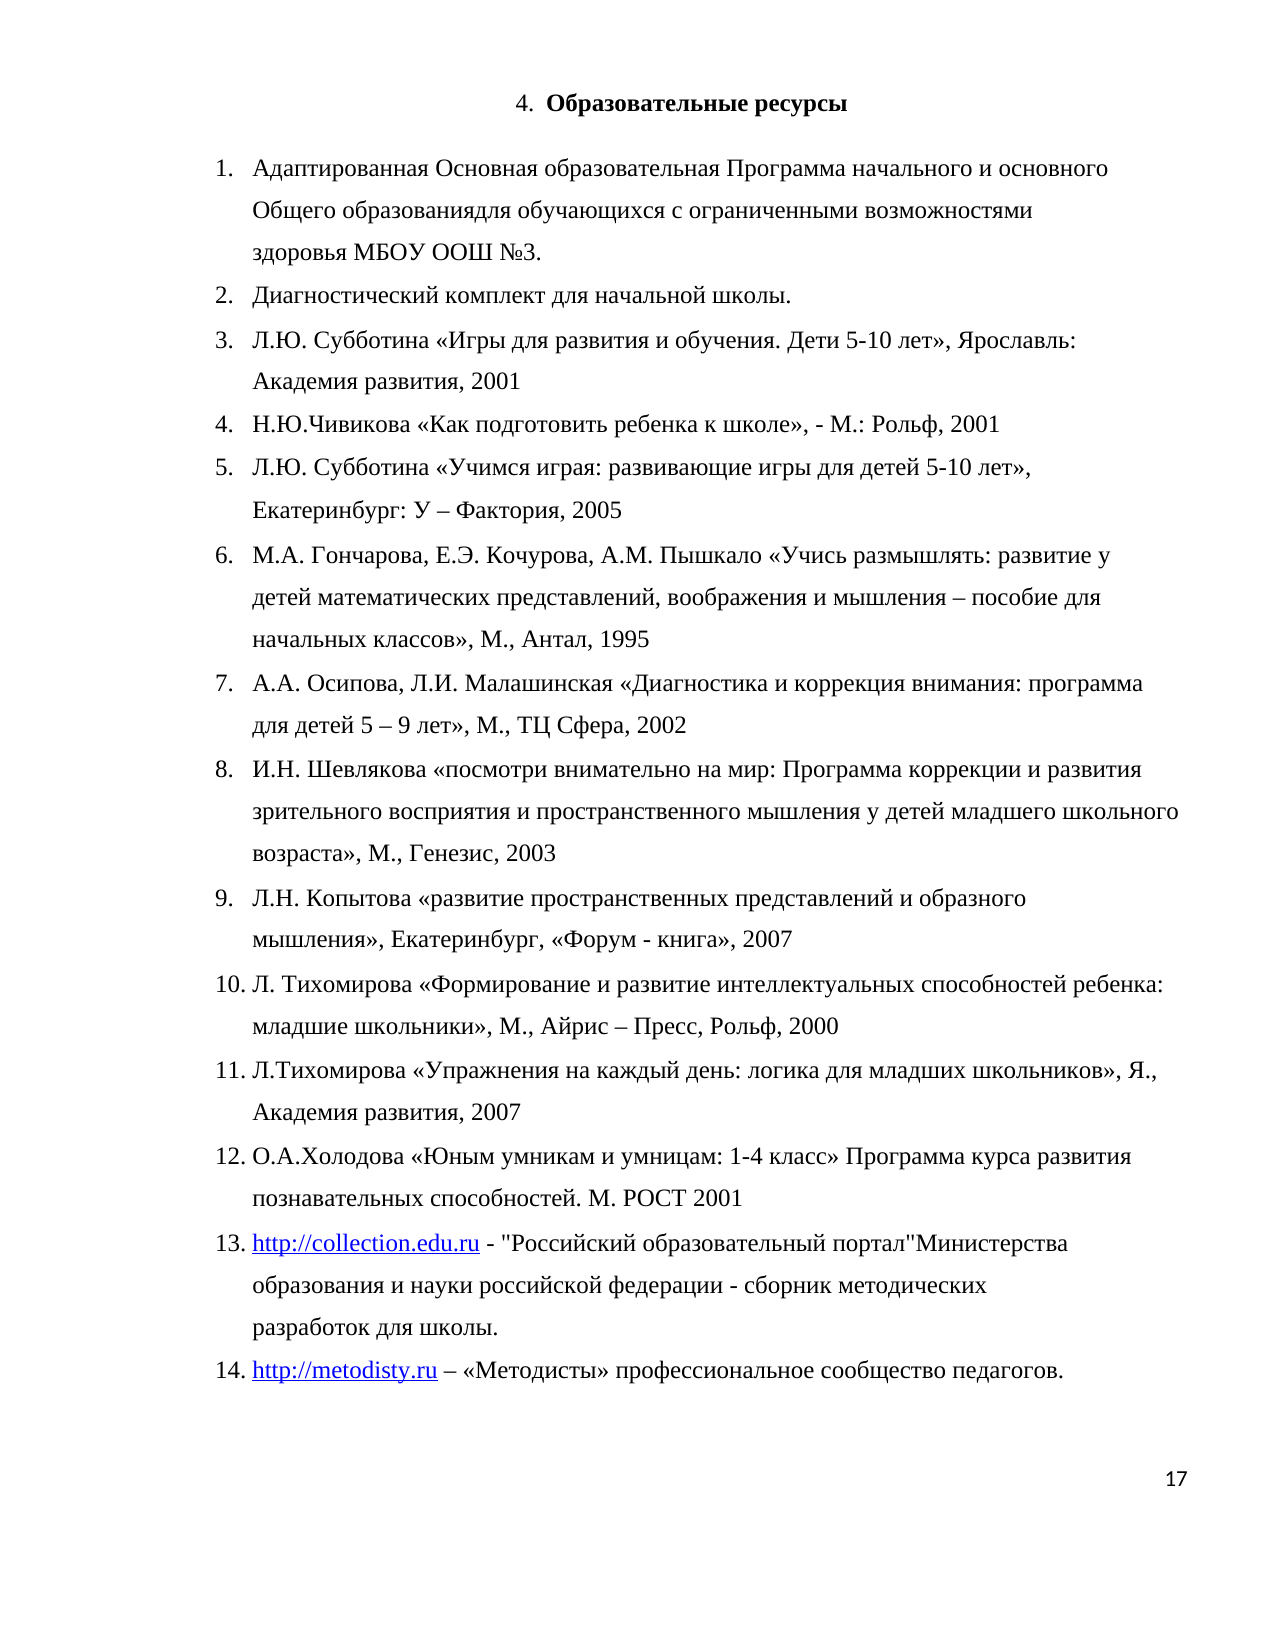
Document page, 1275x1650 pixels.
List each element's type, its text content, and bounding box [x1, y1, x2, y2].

list http://collection.edu.ru - "Российский образовательный портал"Министерства образования и науки российской федерации - сборник методических разработок для школы. [215, 1228, 1075, 1341]
list Л. Тихомирова «Формирование и развитие интеллектуальных способностей ребенка: младшие школьники», М., Айрис – Пресс, Рольф, 2000 [215, 969, 1164, 1039]
list Л.Н. Копытова «развитие пространственных представлений и образного мышления», Екатеринбург, «Форум - книга», 2007 [215, 883, 1164, 953]
list О.А.Холодова «Юным умникам и умницам: 1-4 класс» Программа курса развития познавательных способностей. М. РОСТ 2001 [215, 1141, 1137, 1212]
list Н.Ю.Чивикова «Как подготовить ребенка к школе», - М.: Рольф, 2001 [215, 409, 1187, 438]
list Образовательные ресурсы [515, 88, 1187, 117]
text 17 [150, 1464, 1187, 1492]
list Диагностический комплект для начальной школы. [215, 280, 1187, 309]
list М.А. Гончарова, Е.Э. Кочурова, А.М. Пышкало «Учись размышлять: развитие у детей математических представлений, воображения и мышления – пособие для начальных классов», М., Антал, 1995 [215, 540, 1175, 653]
text Екатеринбург: У – Фактория, 2005 [252, 495, 1187, 524]
list Л.Ю. Субботина «Игры для развития и обучения. Дети 5-10 лет», Ярославль: Академия развития, 2001 [215, 325, 1077, 395]
list И.Н. Шевлякова «посмотри внимательно на мир: Программа коррекции и развития зрительного восприятия и пространственного мышления у детей младшего школьного возраста», М., Генезис, 2003 [215, 754, 1179, 867]
list Л.Ю. Субботина «Учимся играя: развивающие игры для детей 5-10 лет», [215, 452, 1187, 481]
list А.А. Осипова, Л.И. Малашинская «Диагностика и коррекция внимания: программа для детей 5 – 9 лет», М., ТЦ Сфера, 2002 [215, 668, 1144, 739]
list http://metodisty.ru – «Методисты» профессиональное сообщество педагогов. [215, 1355, 1187, 1384]
list Адаптированная Основная образовательная Программа начального и основного Общего образованиядля обучающихся с ограниченными возможностями здоровья МБОУ ООШ №3. [215, 153, 1133, 266]
list Л.Тихомирова «Упражнения на каждый день: логика для младших школьников», Я., Академия развития, 2007 [215, 1055, 1158, 1126]
